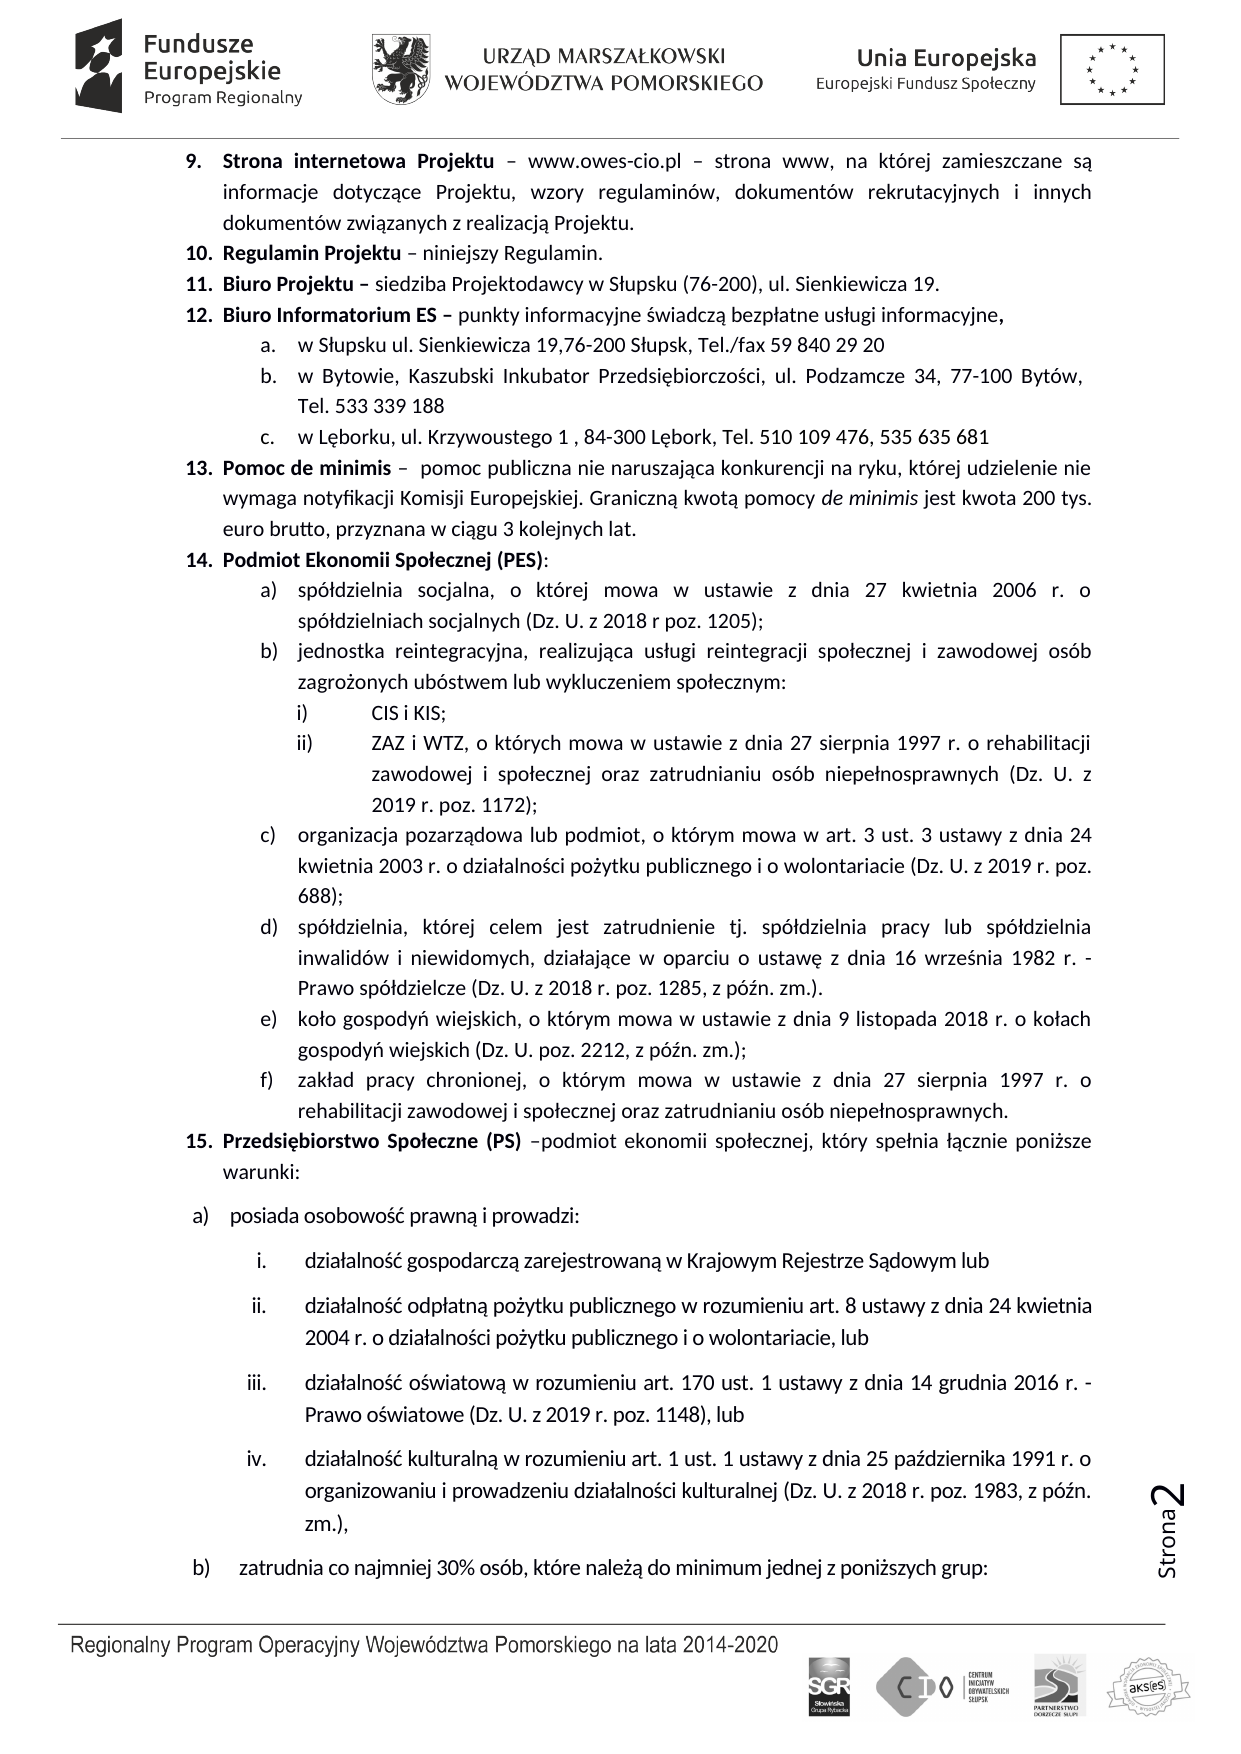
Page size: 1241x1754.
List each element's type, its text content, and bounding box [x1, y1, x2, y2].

list Przedsiębiorstwo Społeczne (PS) –podmiot ekonomii społecznej, który spełnia łącznie poniższe warunki: [185, 1128, 1093, 1185]
list działalność oświatową w rozumieniu art. 170 ust. 1 ustawy z dnia 14 grudnia 2016 r. - Prawo oświatowe (Dz. U. z 2019 r. poz. 1148), lub [267, 1368, 1093, 1428]
list spółdzielnia, której celem jest zatrudnienie tj. spółdzielnia pracy lub spółdzielnia inwalidów i niewidomych, działające w oparciu o ustawę z dnia 16 września 1982 r. - Prawo spółdzielcze (Dz. U. z 2018 r. poz. 1285, z późn. zm.). [260, 913, 1093, 1001]
list działalność kulturalną w rozumieniu art. 1 ust. 1 ustawy z dnia 25 października 1991 r. o organizowaniu i prowadzeniu działalności kulturalnej (Dz. U. z 2018 r. poz. 1983, z późn. zm.), [267, 1444, 1093, 1537]
list Regulamin Projektu – niniejszy Regulamin. [185, 239, 1093, 266]
list posiada osobowość prawną i prowadzi: [192, 1201, 1093, 1229]
list Biuro Informatorium ES – punkty informacyjne świadczą bezpłatne usługi informacyjne, [185, 301, 1093, 327]
list spółdzielnia socjalna, o której mowa w ustawie z dnia 27 kwietnia 2006 r. o spółdzielniach socjalnych (Dz. U. z 2018 r poz. 1205); [260, 576, 1093, 634]
picture [60, 18, 1180, 139]
list Biuro Projektu – siedziba Projektodawcy w Słupsku (76-200), ul. Sienkiewicza 19. [185, 270, 1093, 297]
list zatrudnia co najmniej 30% osób, które należą do minimum jednej z poniższych grup: [192, 1553, 1093, 1582]
list organizacja pozarządowa lub podmiot, o którym mowa w art. 3 ust. 3 ustawy z dnia 24 kwietnia 2003 r. o działalności pożytku publicznego i o wolontariacie (Dz. U. z 2019 r. poz. 688); [260, 821, 1093, 909]
list koło gospodyń wiejskich, o którym mowa w ustawie z dnia 9 listopada 2018 r. o kołach gospodyń wiejskich (Dz. U. poz. 2212, z późn. zm.); [260, 1005, 1093, 1062]
list zakład pracy chronionej, o którym mowa w ustawie z dnia 27 sierpnia 1997 r. o rehabilitacji zawodowej i społecznej oraz zatrudnianiu osób niepełnosprawnych. [260, 1066, 1093, 1124]
list działalność gospodarczą zarejestrowaną w Krajowym Rejestrze Sądowym lub [267, 1246, 1093, 1274]
list w Słupsku ul. Sienkiewicza 19,76-200 Słupsk, Tel./fax 59 840 29 20 [260, 331, 1093, 358]
list jednostka reintegracyjna, realizująca usługi reintegracji społecznej i zawodowej osób zagrożonych ubóstwem lub wykluczeniem społecznym: [260, 638, 1093, 695]
list w Bytowie, Kaszubski Inkubator Przedsiębiorczości, ul. Podzamcze 34, 77-100 Bytów, Tel. 533 339 188 [260, 362, 1093, 419]
list Pomoc de minimis – pomoc publiczna nie naruszająca konkurencji na ryku, której udzielenie nie wymaga notyfikacji Komisji Europejskiej. Graniczną kwotą pomocy de minimis jest kwota 200 tys. euro brutto, przyznana w ciągu 3 kolejnych lat. [185, 454, 1093, 542]
list Strona internetowa Projektu – www.owes-cio.pl – strona www, na której zamieszczane są informacje dotyczące Projektu, wzory regulaminów, dokumentów rekrutacyjnych i innych dokumentów związanych z realizacją Projektu. [185, 148, 1093, 236]
list ZAZ i WTZ, o których mowa w ustawie z dnia 27 sierpnia 1997 r. o rehabilitacji zawodowej i społecznej oraz zatrudnianiu osób niepełnosprawnych (Dz. U. z 2019 r. poz. 1172); [296, 729, 1093, 817]
list w Lęborku, ul. Krzywoustego 1 , 84-300 Lębork, Tel. 510 109 476, 535 635 681 [260, 423, 1093, 450]
picture [57, 1623, 1196, 1722]
list CIS i KIS; [296, 699, 1093, 726]
list Podmiot Ekonomii Społecznej (PES): [185, 546, 1093, 572]
list działalność odpłatną pożytku publicznego w rozumieniu art. 8 ustawy z dnia 24 kwietnia 2004 r. o działalności pożytku publicznego i o wolontariacie, lub [267, 1291, 1093, 1351]
